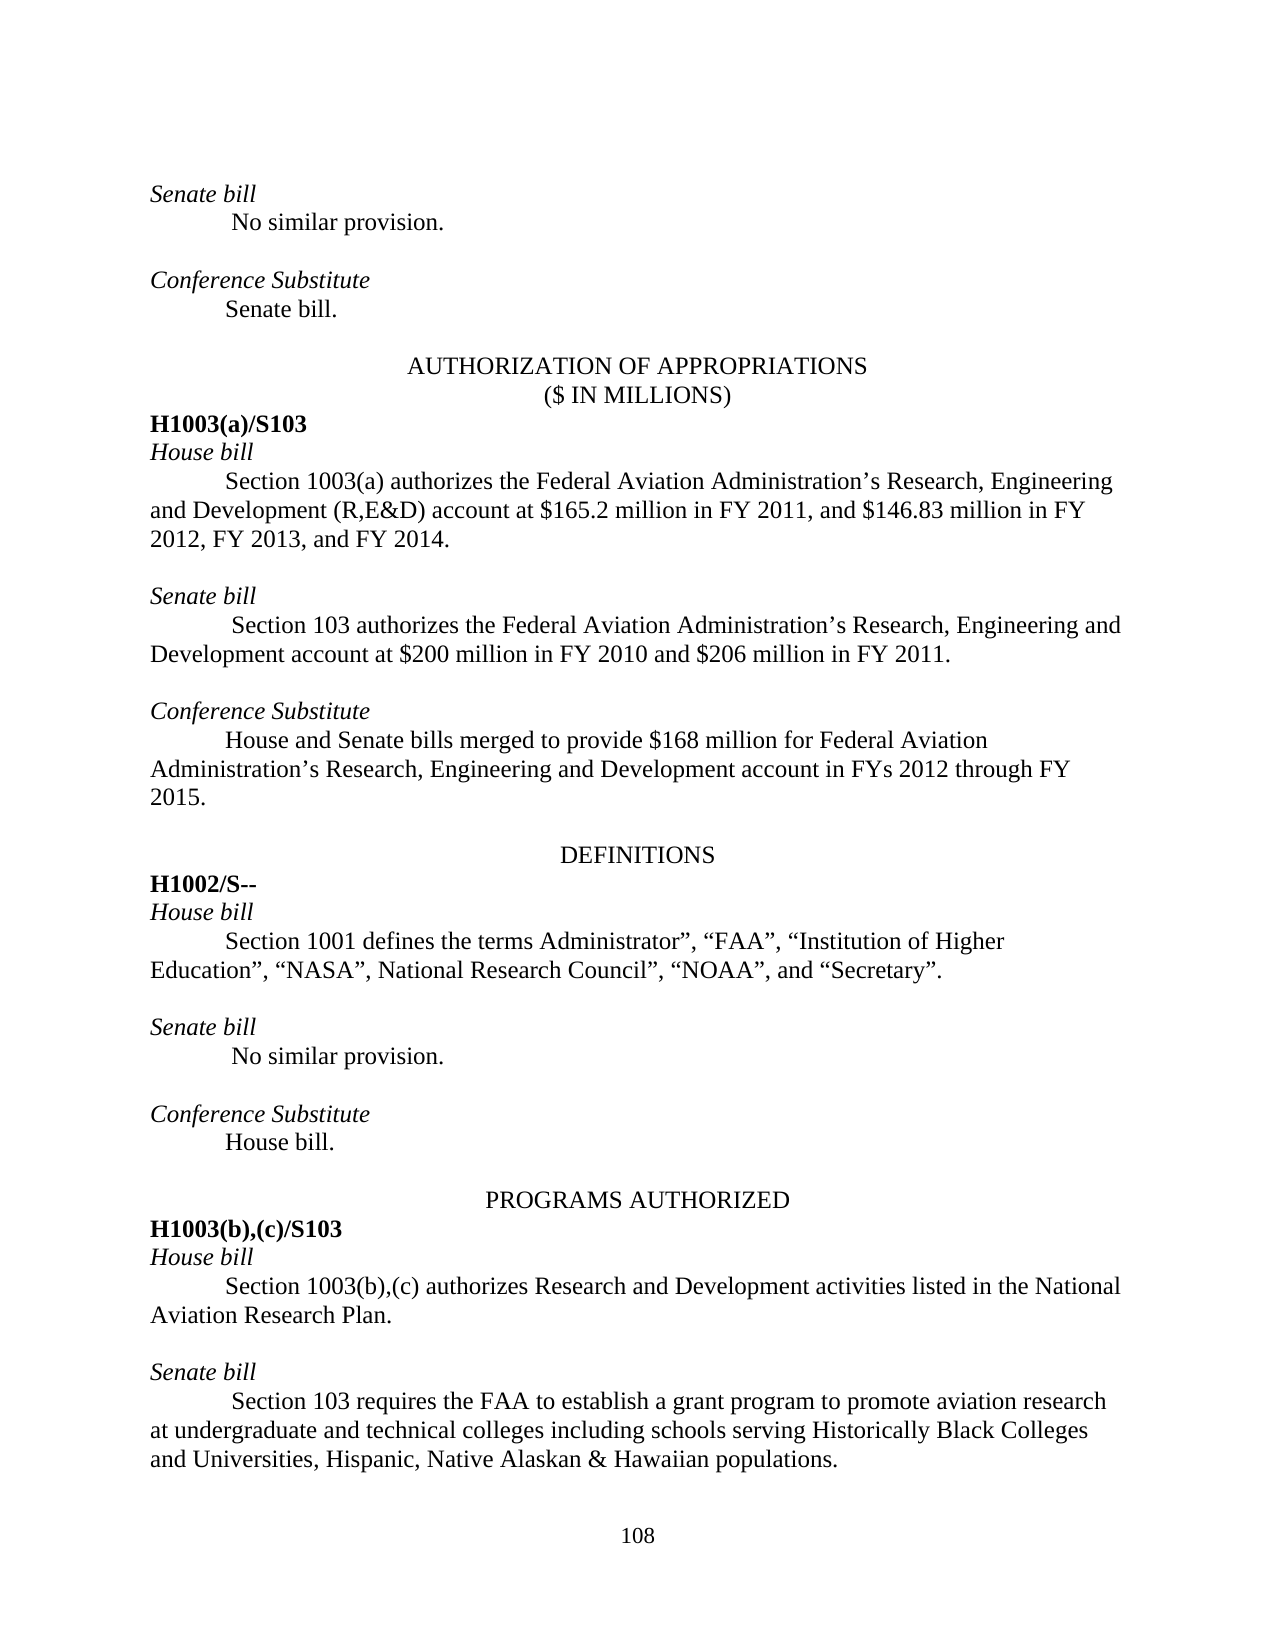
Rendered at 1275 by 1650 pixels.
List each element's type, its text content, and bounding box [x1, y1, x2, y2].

text No similar provision. [150, 207, 1125, 236]
text Senate bill [150, 1357, 1125, 1386]
text House bill [150, 437, 1125, 466]
text H1002/S-- [150, 869, 1125, 897]
text House bill [150, 1242, 1125, 1271]
text Definitions [150, 840, 1125, 869]
text Section 103 requires the FAA to establish a grant program to promote aviation research at undergraduate and technical colleges including schools serving Historically Black Colleges and Universities, Hispanic, Native Alaskan & Hawaiian populations. [150, 1386, 1125, 1472]
text Senate bill [150, 179, 1125, 207]
text House bill [150, 897, 1125, 926]
text Senate bill [150, 1012, 1125, 1041]
text Section 103 authorizes the Federal Aviation Administration’s Research, Engineering and Development account at $200 million in FY 2010 and $206 million in FY 2011. [150, 610, 1125, 667]
text Senate bill [150, 581, 1125, 610]
text H1003(b),(c)/S103 [150, 1214, 1125, 1242]
text Section 1003(a) authorizes the Federal Aviation Administration’s Research, Engineering and Development (R,E&D) account at $165.2 million in FY 2011, and $146.83 million in FY 2012, FY 2013, and FY 2014. [150, 466, 1125, 552]
text Senate bill. [150, 294, 1125, 322]
text H1003(a)/S103 [150, 409, 1125, 437]
text Conference Substitute [150, 265, 1125, 294]
text House and Senate bills merged to provide $168 million for Federal Aviation Administration’s Research, Engineering and Development account in FYs 2012 through FY 2015. [150, 725, 1125, 811]
text House bill. [150, 1127, 1125, 1156]
text No similar provision. [150, 1041, 1125, 1070]
text Authorization of Appropriations [150, 351, 1125, 380]
text ($ in millions) [150, 380, 1125, 409]
text Programs Authorized [150, 1185, 1125, 1214]
text Conference Substitute [150, 1099, 1125, 1127]
text Section 1001 defines the terms Administrator”, “FAA”, “Institution of Higher Education”, “NASA”, National Research Council”, “NOAA”, and “Secretary”. [150, 926, 1125, 984]
text Section 1003(b),(c) authorizes Research and Development activities listed in the National Aviation Research Plan. [150, 1271, 1125, 1329]
text Conference Substitute [150, 696, 1125, 725]
